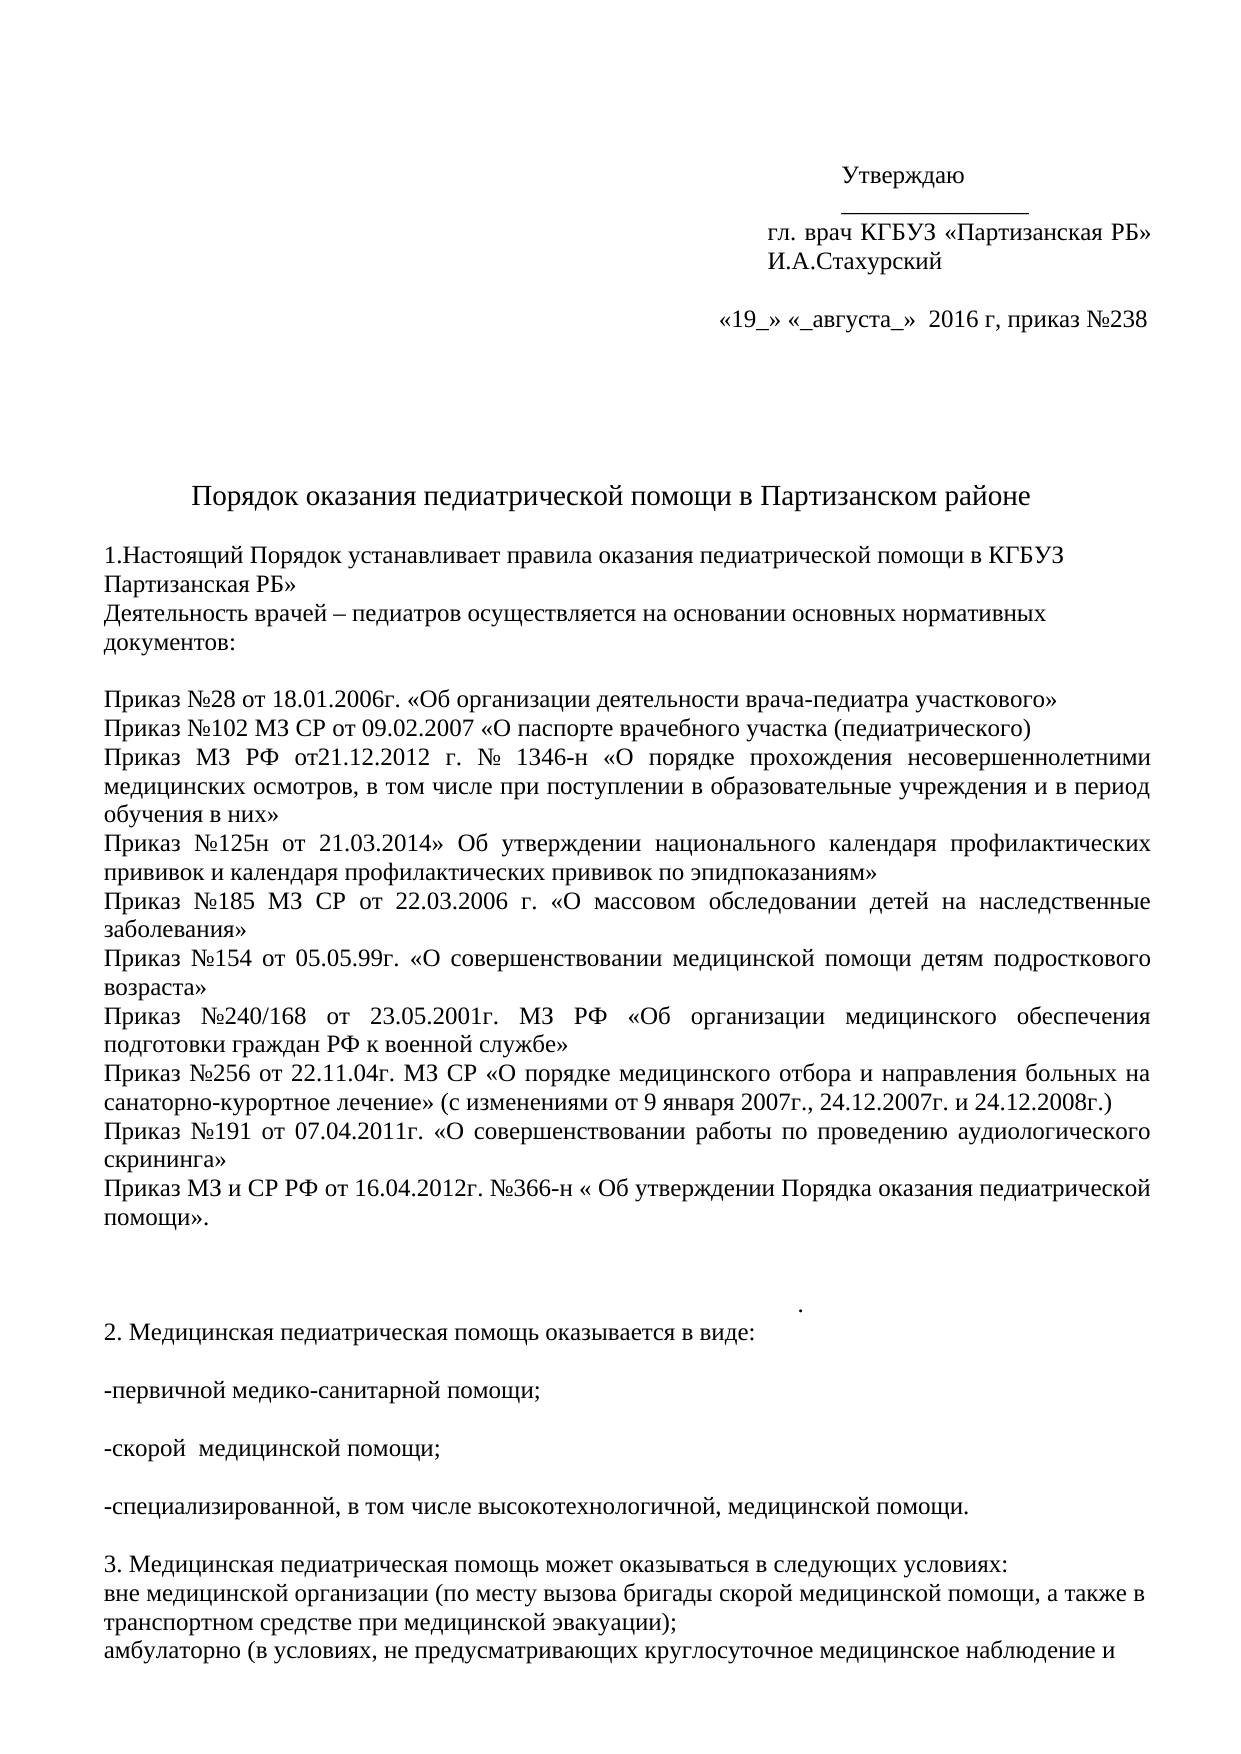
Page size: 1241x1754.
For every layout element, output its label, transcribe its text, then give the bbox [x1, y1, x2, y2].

text Приказ №125н от 21.03.2014» Об утверждении национального календаря профилактических прививок и календаря профилактических прививок по эпидпоказаниям» [103, 828, 1152, 886]
text Приказ №154 от 05.05.99г. «О совершенствовании медицинской помощи детям подросткового возраста» [103, 943, 1152, 1001]
text Приказ №185 МЗ СР от 22.03.2006 г. «О массовом обследовании детей на наследственные заболевания» [103, 886, 1152, 943]
text -скорой медицинской помощи; [103, 1433, 1152, 1462]
text Приказ №191 от 07.04.2011г. «О совершенствовании работы по проведению аудиологического скрининга» [103, 1116, 1152, 1173]
text Порядок оказания педиатрической помощи в Партизанском районе [103, 478, 1152, 511]
text Приказ МЗ и СР РФ от 16.04.2012г. №366-н « Об утверждении Порядка оказания педиатрической помощи». [103, 1173, 1152, 1231]
text Утверждаю _______________ [841, 131, 1152, 217]
text Приказ №102 МЗ СР от 09.02.2007 «О паспорте врачебного участка (педиатрического) [103, 713, 1152, 742]
text гл. врач КГБУЗ «Партизанская РБ» И.А.Стахурский [767, 217, 1152, 275]
text Приказ №256 от 22.11.04г. МЗ СР «О порядке медицинского отбора и направления больных на санаторно-курортное лечение» (с изменениями от 9 января 2007г., 24.12.2007г. и 24.12.2008г.) [103, 1058, 1152, 1116]
text Приказ №28 от 18.01.2006г. «Об организации деятельности врача-педиатра участкового» [103, 684, 1152, 713]
text Приказ МЗ РФ от21.12.2012 г. № 1346-н «О порядке прохождения несовершеннолетними медицинских осмотров, в том числе при поступлении в образовательные учреждения и в период обучения в них» [103, 742, 1152, 828]
text 1.Настоящий Порядок устанавливает правила оказания педиатрической помощи в КГБУЗ Партизанская РБ» Деятельность врачей – педиатров осуществляется на основании основных нормативных документов: [103, 540, 1152, 655]
text . 2. Медицинская педиатрическая помощь оказывается в виде: [103, 1289, 1152, 1346]
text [103, 1549, 1152, 1664]
text «19_» «_августа_» 2016 г, приказ №238 [103, 304, 1152, 333]
text -специализированной, в том числе высокотехнологичной, медицинской помощи. [103, 1491, 1152, 1520]
text Приказ №240/168 от 23.05.2001г. МЗ РФ «Об организации медицинского обеспечения подготовки граждан РФ к военной службе» [103, 1001, 1152, 1058]
text -первичной медико-санитарной помощи; [103, 1375, 1152, 1404]
